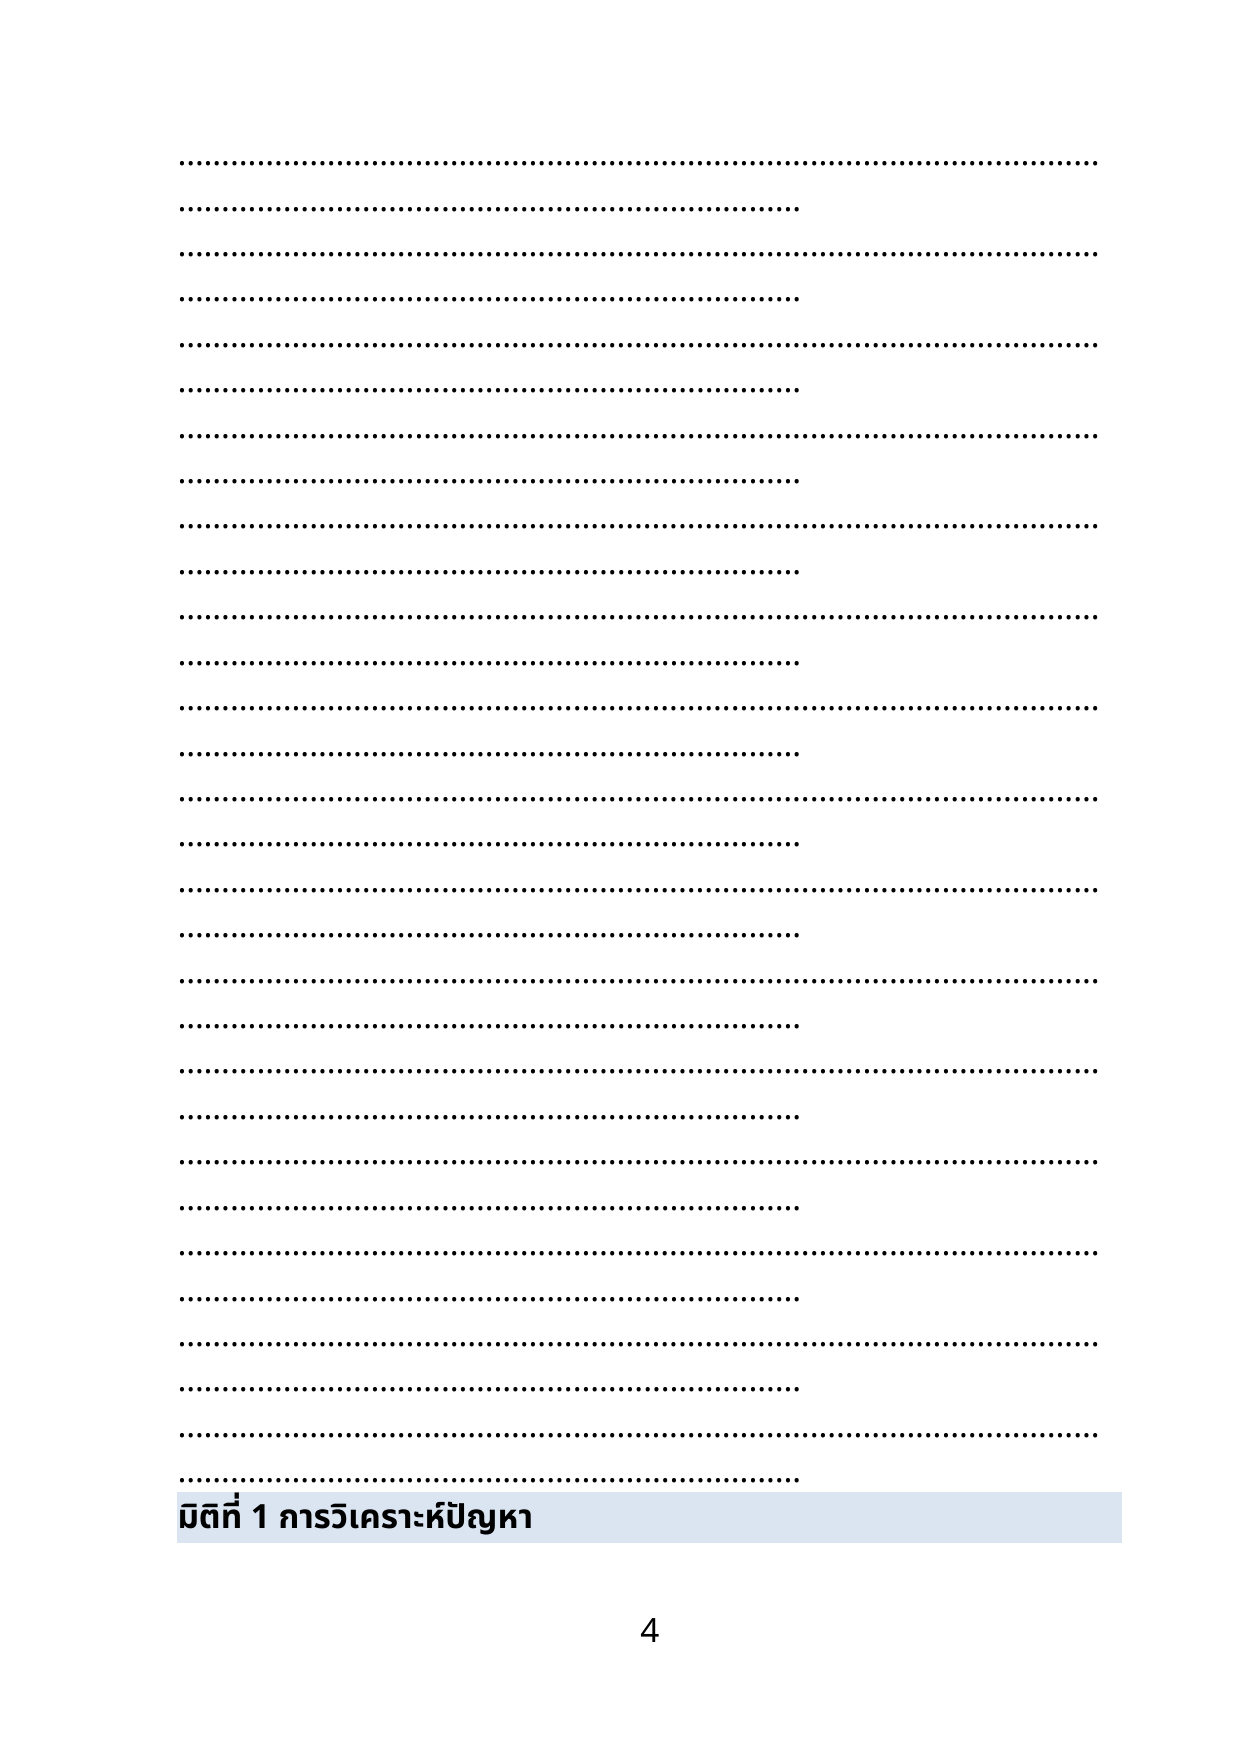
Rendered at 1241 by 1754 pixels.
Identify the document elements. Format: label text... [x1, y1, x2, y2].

text ………………………………………………………………………………………………………………………………………..………………… [177, 947, 1122, 1038]
text ………………………………………………………………………………………………………………………………………..………………… [177, 1038, 1122, 1129]
text ………………………………………………………………………………………………………………………………………..………………… [177, 675, 1122, 766]
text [177, 130, 1122, 221]
text ………………………………………………………………………………………………………………………………………..………………… [177, 1129, 1122, 1220]
text ………………………………………………………………………………………………………………………………………..………………… [177, 493, 1122, 584]
text มิติที่ 1 การวิเคราะห์ปัญหา [177, 1492, 1122, 1543]
text ………………………………………………………………………………………………………………………………………..………………… [177, 584, 1122, 675]
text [177, 221, 1122, 312]
text ………………………………………………………………………………………………………………………………………..………………… [177, 402, 1122, 493]
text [177, 312, 1122, 402]
text ………………………………………………………………………………………………………………………………………..………………… [177, 1311, 1122, 1402]
text ………………………………………………………………………………………………………………………………………..………………… [177, 1220, 1122, 1311]
text ………………………………………………………………………………………………………………………………………..………………… [177, 1402, 1122, 1492]
text ………………………………………………………………………………………………………………………………………..………………… [177, 766, 1122, 857]
text ………………………………………………………………………………………………………………………………………..………………… [177, 857, 1122, 947]
